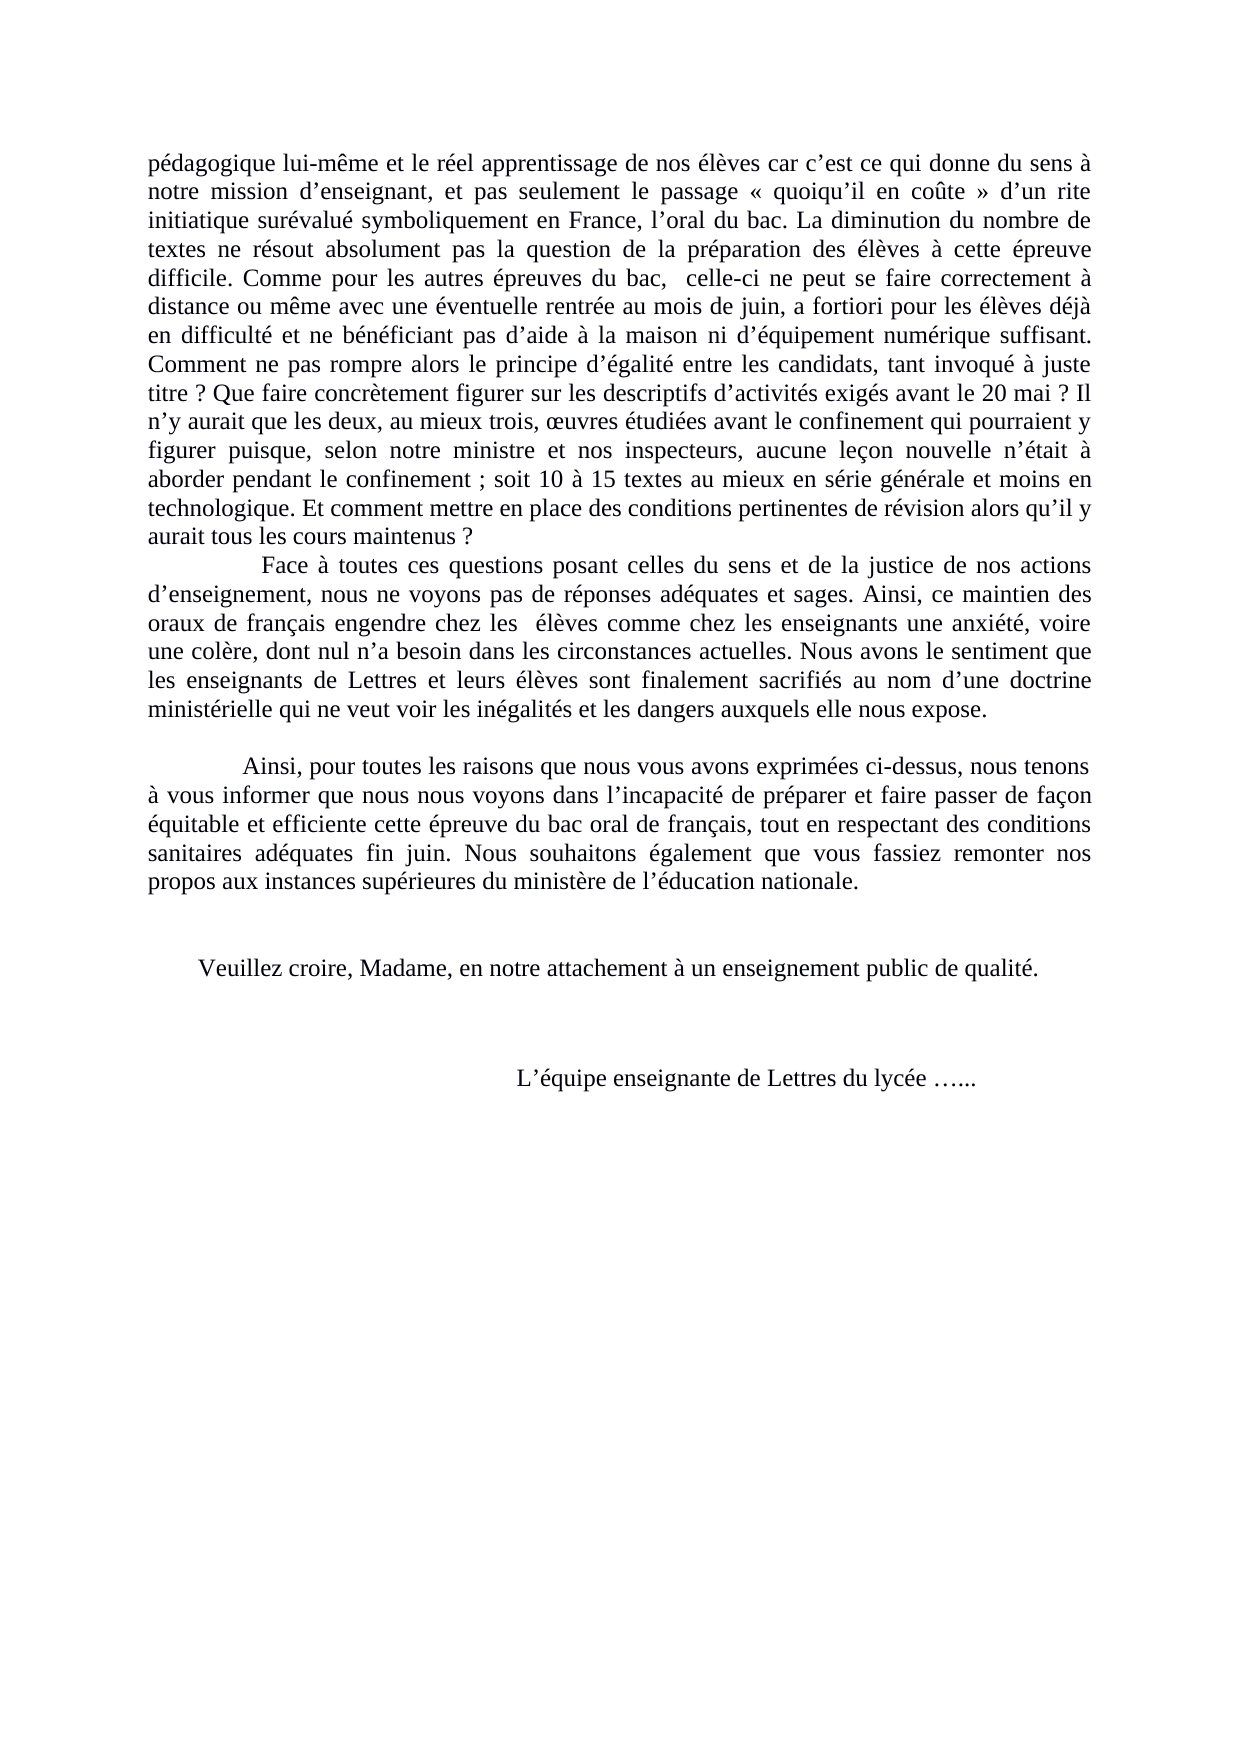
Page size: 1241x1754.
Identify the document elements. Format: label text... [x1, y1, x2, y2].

text Ainsi, pour toutes les raisons que nous vous avons exprimées ci-dessus, nous tenons à vous informer que nous nous voyons dans l’incapacité de préparer et faire passer de façon équitable et efficiente cette épreuve du bac oral de français, tout en respectant des conditions sanitaires adéquates fin juin. Nous souhaitons également que vous fassiez remonter nos propos aux instances supérieures du ministère de l’éducation nationale. [148, 751, 1093, 895]
text Veuillez croire, Madame, en notre attachement à un enseignement public de qualité. [148, 953, 1093, 981]
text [148, 148, 1093, 550]
text L’équipe enseignante de Lettres du lycée …... [516, 1063, 1093, 1092]
text Face à toutes ces questions posant celles du sens et de la justice de nos actions d’enseignement, nous ne voyons pas de réponses adéquates et sages. Ainsi, ce maintien des oraux de français engendre chez les élèves comme chez les enseignants une anxiété, voire une colère, dont nul n’a besoin dans les circonstances actuelles. Nous avons le sentiment que les enseignants de Lettres et leurs élèves sont finalement sacrifiés au nom d’une doctrine ministérielle qui ne veut voir les inégalités et les dangers auxquels elle nous expose. [148, 550, 1093, 723]
